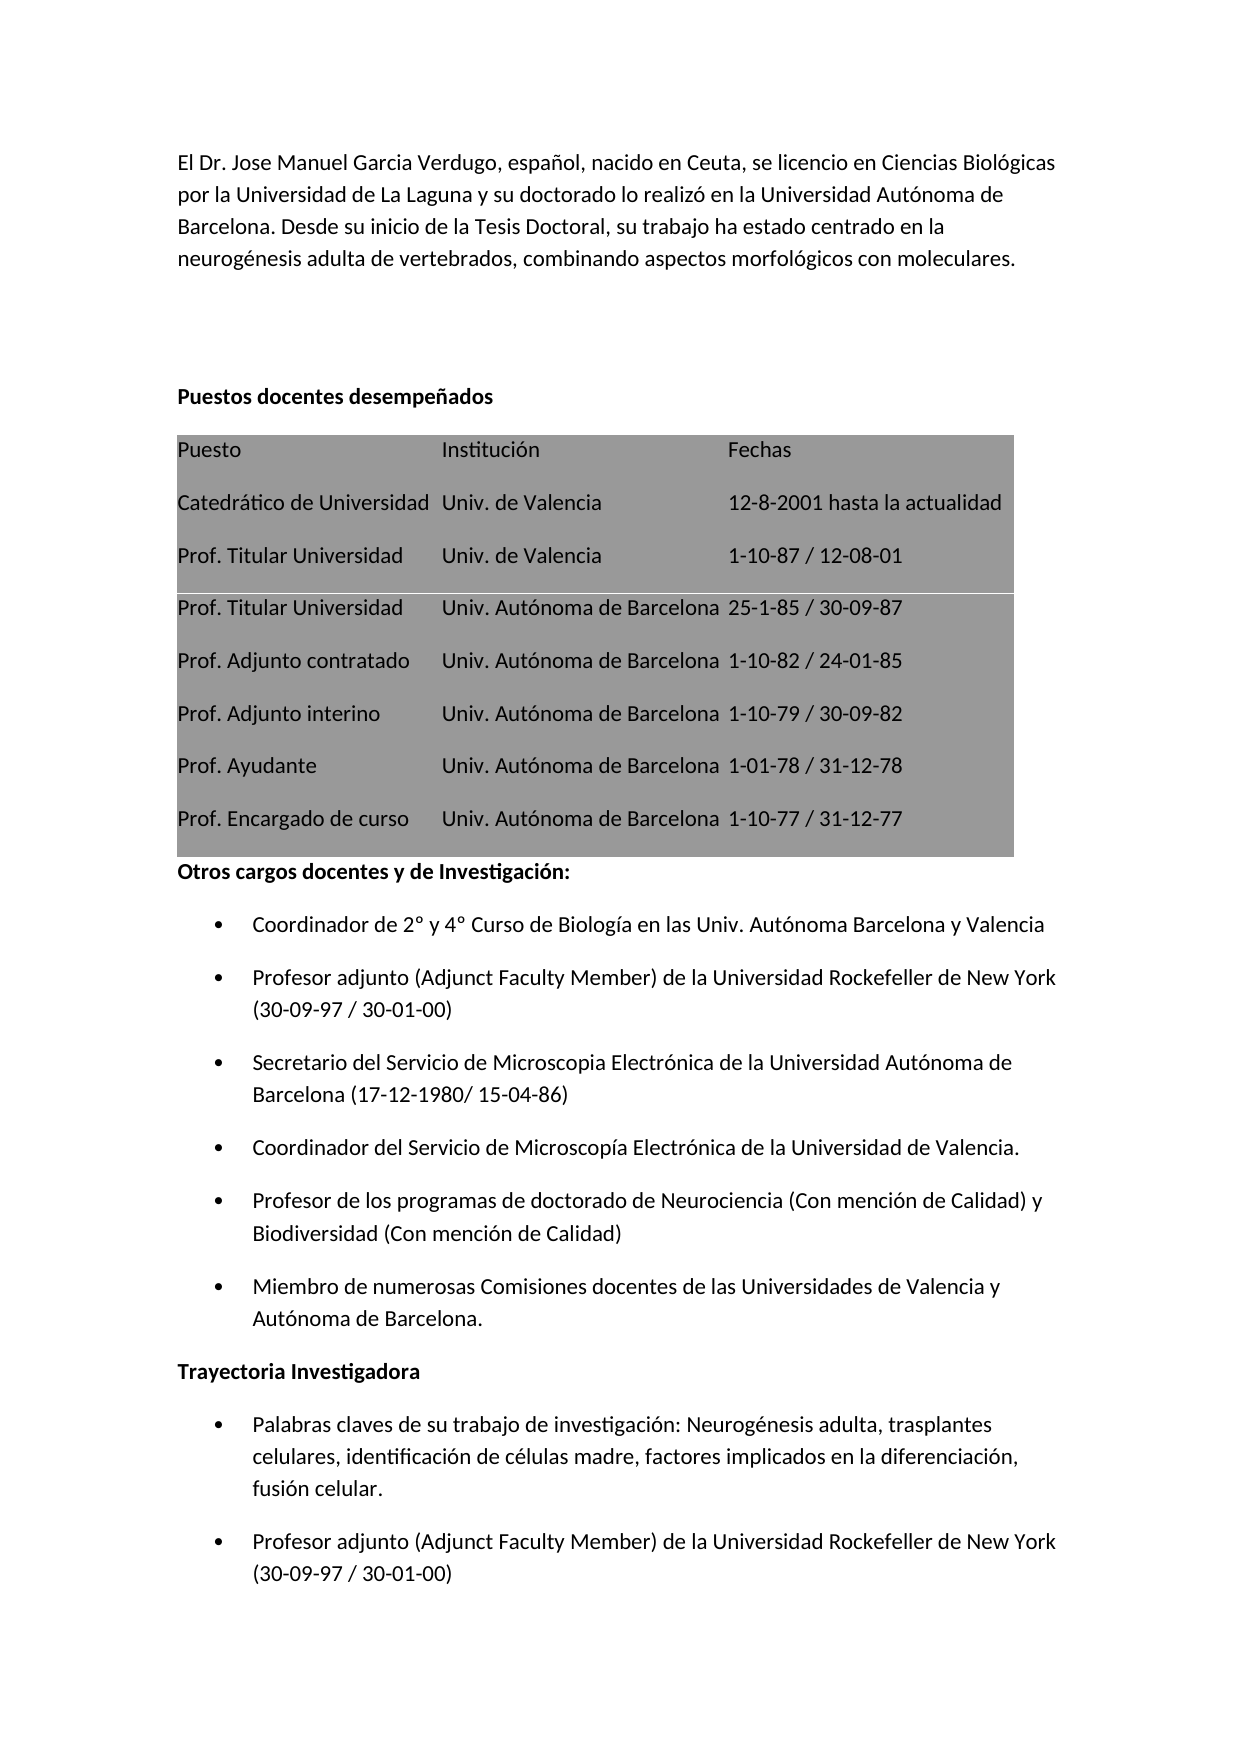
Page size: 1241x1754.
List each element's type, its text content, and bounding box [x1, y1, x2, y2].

table_cell Prof. Adjunto contratado [177, 646, 442, 699]
table_cell Univ. Autónoma de Barcelona [442, 752, 728, 804]
list Profesor de los programas de doctorado de Neurociencia (Con mención de Calidad) y Biodiversidad (Con mención de Calidad) [215, 1187, 1063, 1247]
table_cell 1-10-77 / 31-12-77 [728, 804, 1014, 857]
list Secretario del Servicio de Microscopia Electrónica de la Universidad Autónoma de Barcelona (17-12-1980/ 15-04-86) [215, 1048, 1063, 1108]
text Otros cargos docentes y de Investigación: [177, 857, 1063, 885]
table_cell Prof. Titular Universidad [177, 594, 442, 646]
list Coordinador de 2º y 4º Curso de Biología en las Univ. Autónoma Barcelona y Valencia [215, 910, 1063, 938]
table_cell 1-10-79 / 30-09-82 [728, 699, 1014, 752]
table_cell Prof. Titular Universidad [177, 541, 442, 593]
text El Dr. Jose Manuel Garcia Verdugo, español, nacido en Ceuta, se licencio en Ciencias Biológicas por la Universidad de La Laguna y su doctorado lo realizó en la Universidad Autónoma de Barcelona. Desde su inicio de la Tesis Doctoral, su trabajo ha estado centrado en la neurogénesis adulta de vertebrados, combinando aspectos morfológicos con moleculares. [177, 148, 1063, 272]
table_header Institución [442, 435, 728, 488]
list Profesor adjunto (Adjunct Faculty Member) de la Universidad Rockefeller de New York (30-09-97 / 30-01-00) [215, 963, 1063, 1023]
table_cell Univ. Autónoma de Barcelona [442, 594, 728, 646]
table_header Fechas [728, 435, 1014, 488]
table_cell 25-1-85 / 30-09-87 [728, 594, 1014, 646]
table_cell Prof. Ayudante [177, 752, 442, 804]
table_header Puesto [177, 435, 442, 488]
table_cell Prof. Adjunto interino [177, 699, 442, 752]
table_cell Univ. Autónoma de Barcelona [442, 804, 728, 857]
list Coordinador del Servicio de Microscopía Electrónica de la Universidad de Valencia. [215, 1133, 1063, 1162]
text Trayectoria Investigadora [177, 1357, 1063, 1385]
text Puestos docentes desempeñados [177, 382, 1063, 410]
table_cell 1-01-78 / 31-12-78 [728, 752, 1014, 804]
table_cell Univ. de Valencia [442, 488, 728, 541]
table_cell 1-10-87 / 12-08-01 [728, 541, 1014, 593]
table_cell 1-10-82 / 24-01-85 [728, 646, 1014, 699]
table_cell Univ. Autónoma de Barcelona [442, 699, 728, 752]
list Palabras claves de su trabajo de investigación: Neurogénesis adulta, trasplantes celulares, identificación de células madre, factores implicados en la diferenciación, fusión celular. [215, 1410, 1063, 1502]
table_cell Prof. Encargado de curso [177, 804, 442, 857]
table_cell Univ. de Valencia [442, 541, 728, 593]
table_cell Catedrático de Universidad [177, 488, 442, 541]
list Profesor adjunto (Adjunct Faculty Member) de la Universidad Rockefeller de New York (30-09-97 / 30-01-00) [215, 1527, 1063, 1588]
table_cell 12-8-2001 hasta la actualidad [728, 488, 1014, 541]
table_cell Univ. Autónoma de Barcelona [442, 646, 728, 699]
list Miembro de numerosas Comisiones docentes de las Universidades de Valencia y Autónoma de Barcelona. [215, 1272, 1063, 1332]
